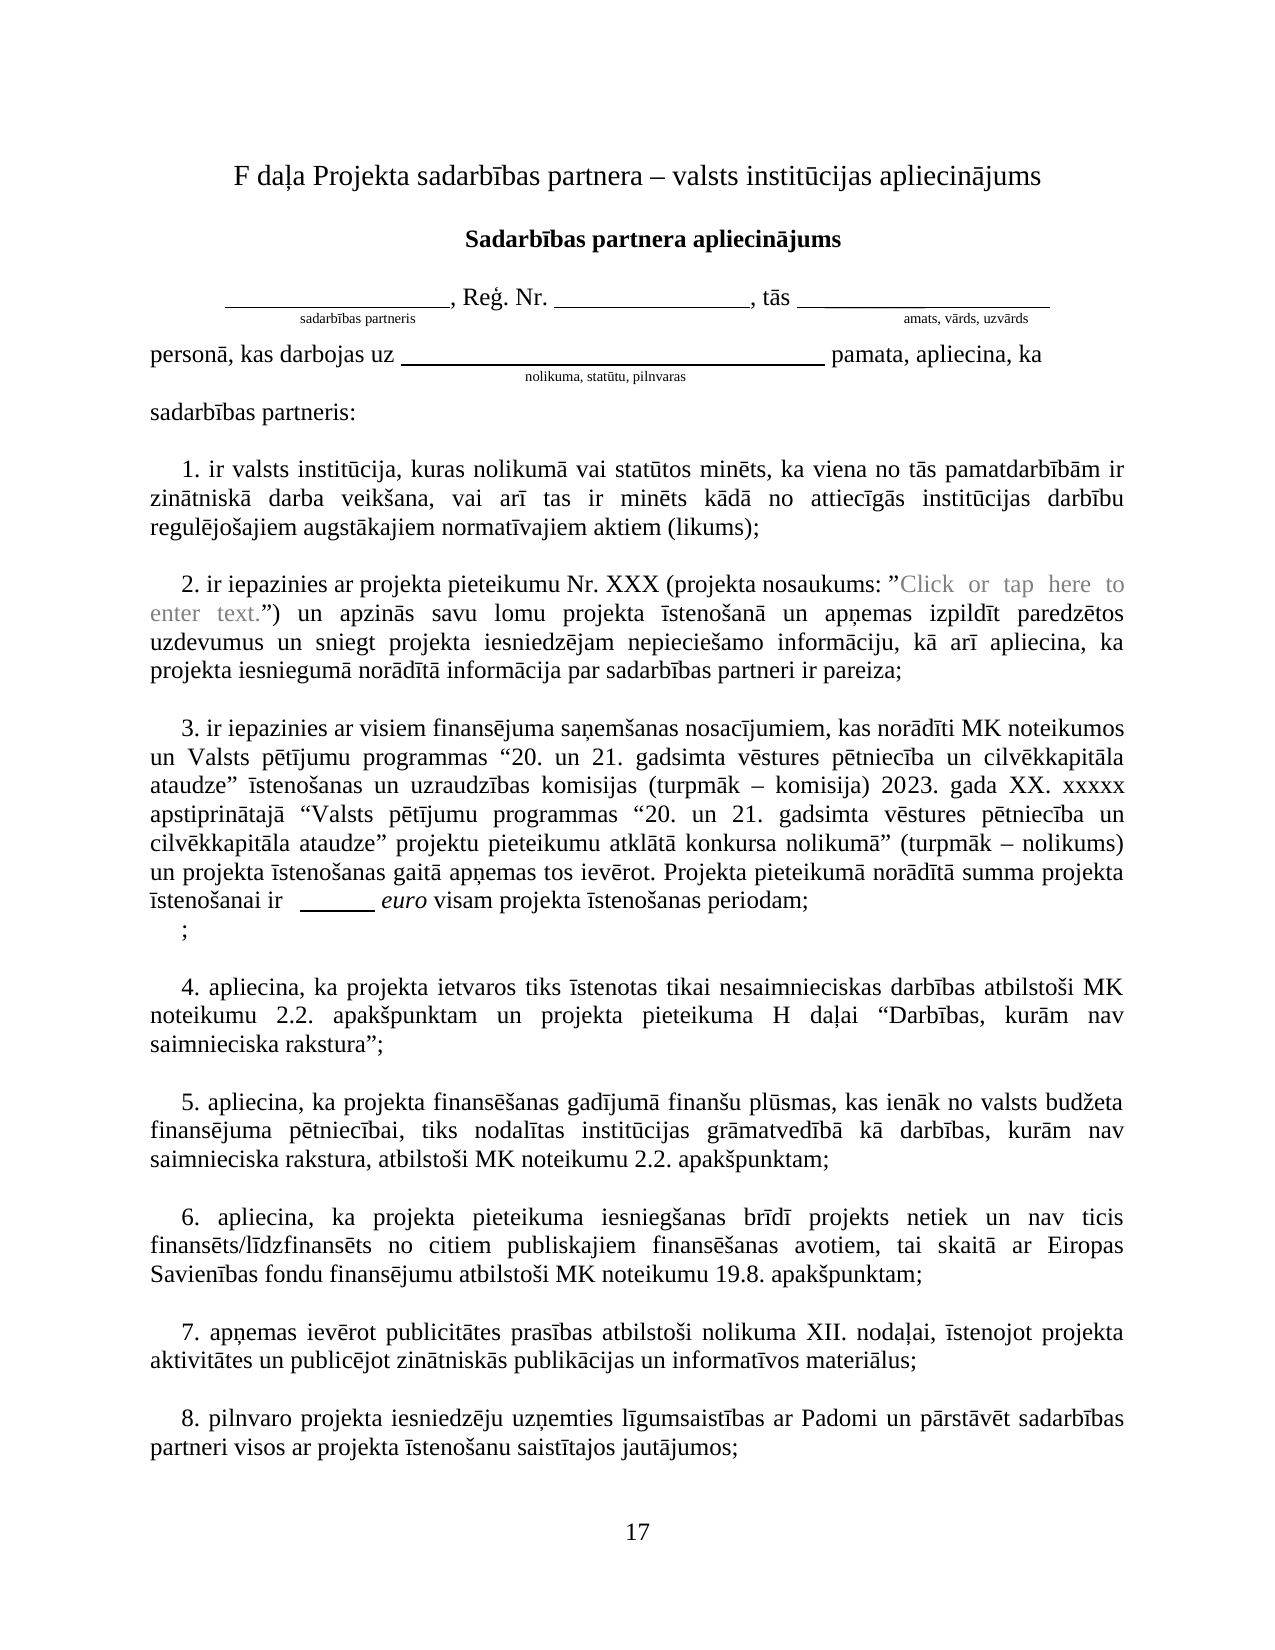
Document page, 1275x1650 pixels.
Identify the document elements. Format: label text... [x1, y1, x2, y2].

text Sadarbības partnera apliecinājums [150, 224, 1125, 253]
text , Reģ. Nr. , tās ________ [150, 282, 1125, 310]
text 1. ir valsts institūcija, kuras nolikumā vai statūtos minēts, ka viena no tās pamatdarbībām ir zinātniskā darba veikšana, vai arī tas ir minēts kādā no attiecīgās institūcijas darbību regulējošajiem augstākajiem normatīvajiem aktiem (likums); [150, 454, 1125, 540]
text ; [150, 914, 1125, 943]
subtitle F daļa Projekta sadarbības partnera – valsts institūcijas apliecinājums [150, 158, 1125, 191]
text 8. pilnvaro projekta iesniedzēju uzņemties līgumsaistības ar Padomi un pārstāvēt sadarbības partneri visos ar projekta īstenošanu saistītajos jautājumos; [150, 1403, 1125, 1460]
text nolikuma, statūtu, pilnvaras [450, 368, 1125, 397]
text 5. apliecina, ka projekta finansēšanas gadījumā finanšu plūsmas, kas ienāk no valsts budžeta finansējuma pētniecībai, tiks nodalītas institūcijas grāmatvedībā kā darbības, kurām nav saimnieciska rakstura, atbilstoši MK noteikumu 2.2. apakšpunktam; [150, 1087, 1125, 1173]
text 2. ir iepazinies ar projekta pieteikumu Nr. (projekta nosaukums: ” ”) un apzinās savu lomu projekta īstenošanā un apņemas izpildīt paredzētos uzdevumus un sniegt projekta iesniedzējam nepieciešamo informāciju, kā arī apliecina, ka projekta iesniegumā norādītā informācija par sadarbības partneri ir pareiza; [150, 569, 1125, 684]
text 3. ir iepazinies ar visiem finansējuma saņemšanas nosacījumiem, kas norādīti MK noteikumos un Valsts pētījumu programmas “” īstenošanas un uzraudzības komisijas (turpmāk – komisija) 20. gada . apstiprinātajā “Valsts pētījumu programmas “” projektu pieteikumu atklātā konkursa nolikumā” (turpmāk – nolikums) un projekta īstenošanas gaitā apņemas tos ievērot. Projekta pieteikumā norādītā summa projekta īstenošanai ir euro visam projekta īstenošanas periodam; [150, 713, 1125, 914]
text 4. apliecina, ka projekta ietvaros tiks īstenotas tikai nesaimnieciskas darbības atbilstoši MK noteikumu 2.2. apakšpunktam un projekta pieteikuma H daļai “Darbības, kurām nav saimnieciska rakstura”; [150, 972, 1125, 1058]
text sadarbības partneris amats, vārds, uzvārds [150, 310, 1125, 339]
text 6. apliecina, ka projekta pieteikuma iesniegšanas brīdī projekts netiek un nav ticis finansēts/līdzfinansēts no citiem publiskajiem finansēšanas avotiem, tai skaitā ar Eiropas Savienības fondu finansējumu atbilstoši MK noteikumu 19.8. apakšpunktam; [150, 1202, 1125, 1288]
text personā, kas darbojas uz pamata, apliecina, ka [150, 339, 1125, 368]
text 7. apņemas ievērot publicitātes prasības atbilstoši nolikuma XII. nodaļai, īstenojot projekta aktivitātes un publicējot zinātniskās publikācijas un informatīvos materiālus; [150, 1317, 1125, 1374]
text sadarbības partneris: [150, 397, 1125, 425]
